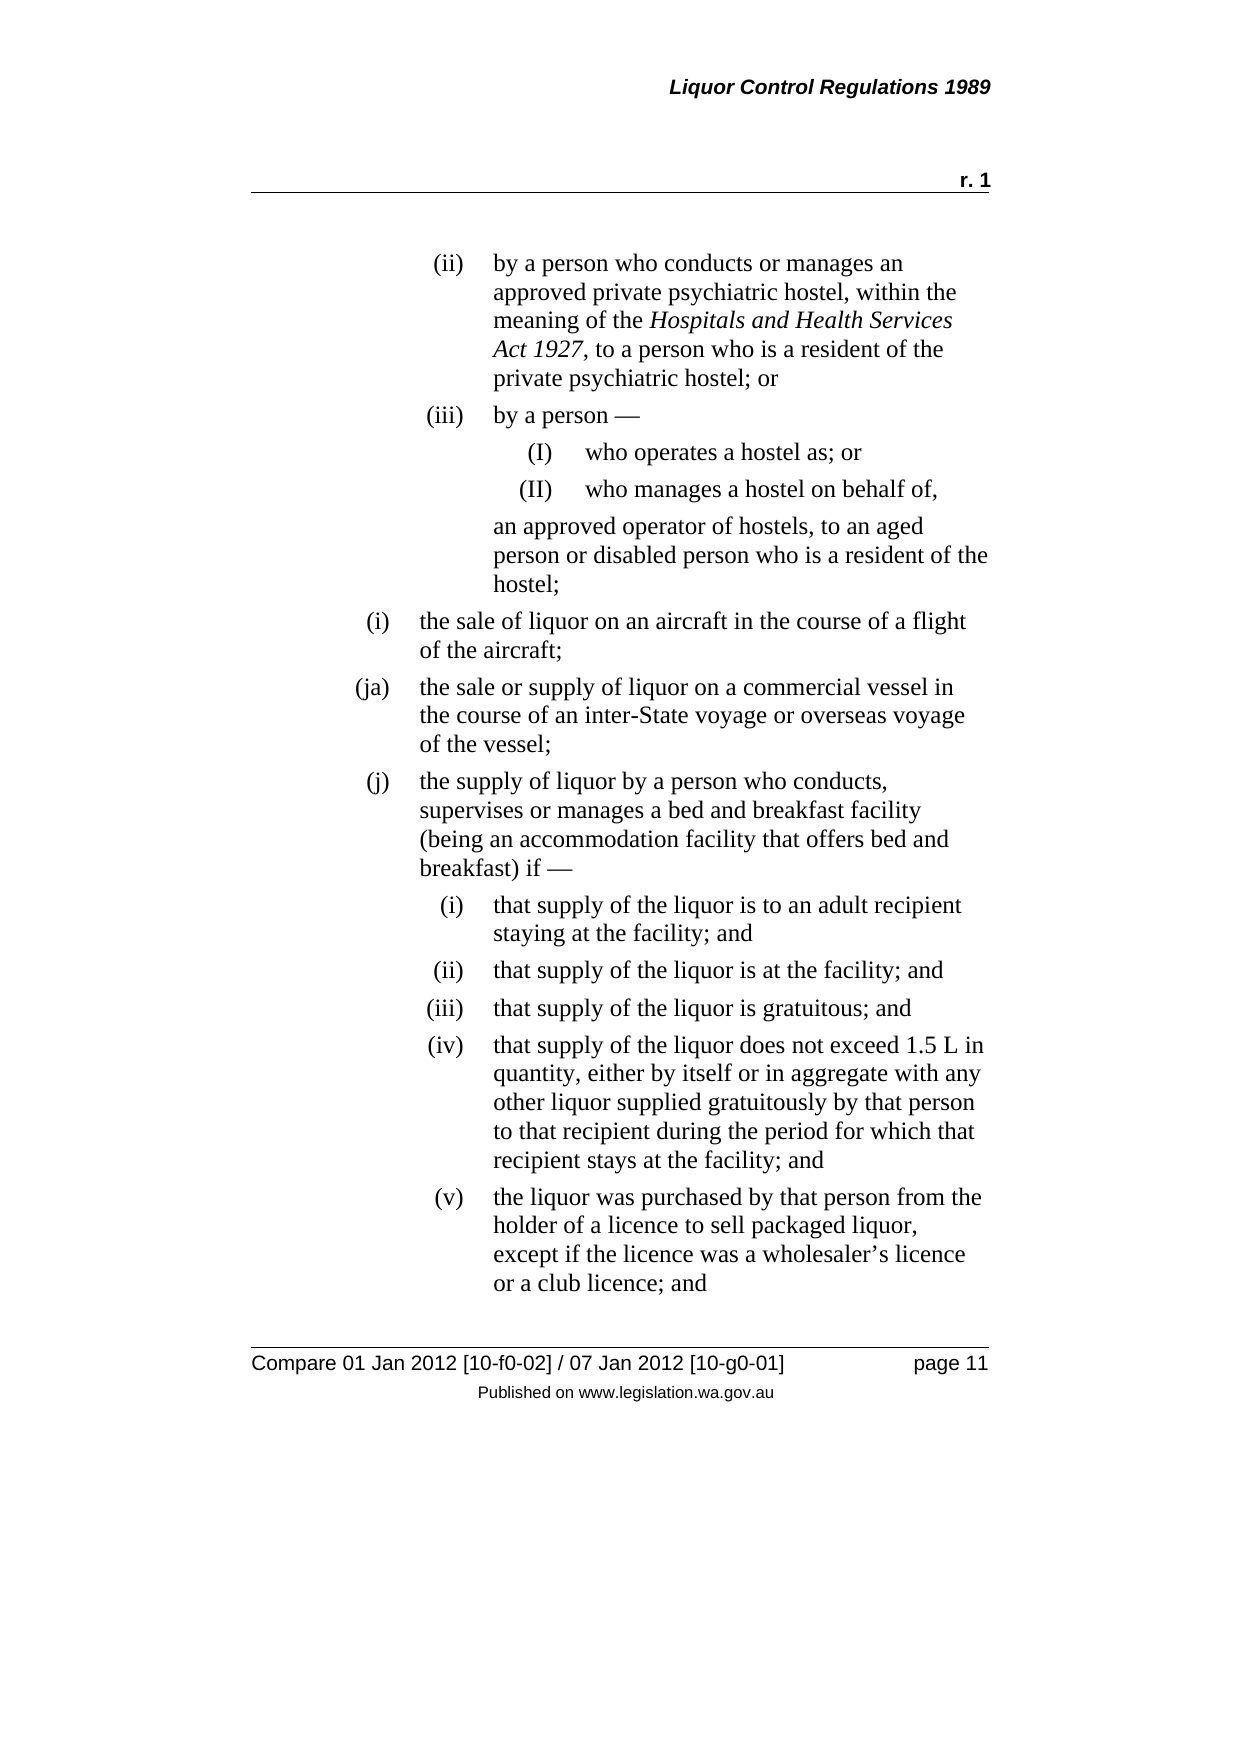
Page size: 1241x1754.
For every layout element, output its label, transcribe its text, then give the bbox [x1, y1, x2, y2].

text an approved operator of hostels, to an aged person or disabled person who is a resident of the hostel; [251, 511, 989, 598]
text (v) the liquor was purchased by that person from the holder of a licence to sell packaged liquor, except if the licence was a wholesaler’s licence or a club licence; and [251, 1182, 989, 1297]
text (i) the sale of liquor on an aircraft in the course of a flight of the aircraft; [251, 606, 989, 663]
text (iii) that supply of the liquor is gratuitous; and [251, 993, 989, 1021]
text (i) that supply of the liquor is to an adult recipient staying at the facility; and [251, 890, 989, 947]
text (ja) the sale or supply of liquor on a commercial vessel in the course of an inter-State voyage or overseas voyage of the vessel; [251, 672, 989, 758]
text (j) the supply of liquor by a person who conducts, supervises or manages a bed and breakfast facility (being an accommodation facility that offers bed and breakfast) if — [251, 766, 989, 881]
text (ii) by a person who conducts or manages an approved private psychiatric hostel, within the meaning of the Hospitals and Health Services Act 1927, to a person who is a resident of the private psychiatric hostel; or [251, 248, 989, 392]
text (ii) that supply of the liquor is at the facility; and [251, 956, 989, 984]
text (I) who operates a hostel as; or [251, 437, 989, 466]
text (iii) by a person — [251, 400, 989, 429]
text (II) who manages a hostel on behalf of, [251, 474, 989, 503]
text (iv) that supply of the liquor does not exceed 1.5 L in quantity, either by itself or in aggregate with any other liquor supplied gratuitously by that person to that recipient during the period for which that recipient stays at the facility; and [251, 1030, 989, 1173]
